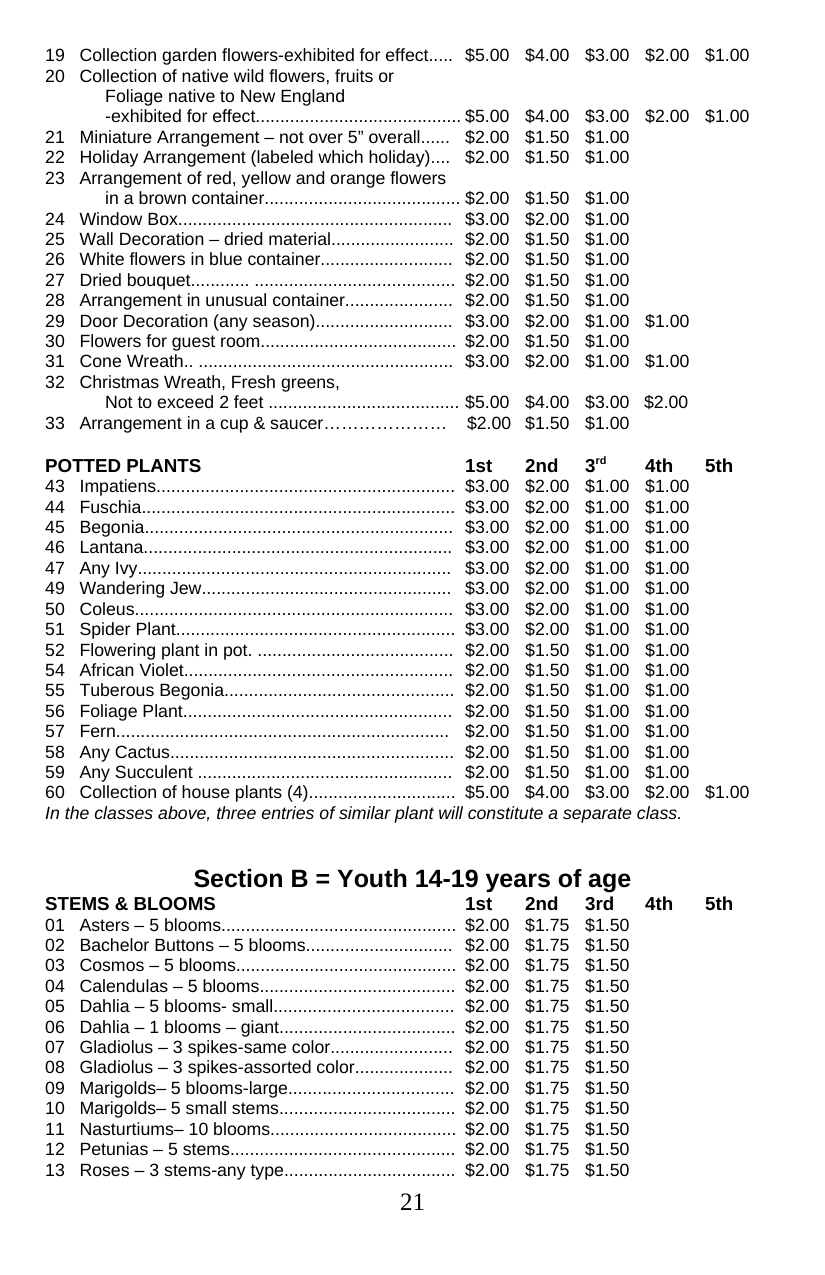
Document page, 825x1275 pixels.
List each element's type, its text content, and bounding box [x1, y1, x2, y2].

text 59 Any Succulent .................................................... $2.00 $1.50 $1.00 $1.00 [45, 762, 780, 782]
text 19 Collection garden flowers-exhibited for effect..... $5.00 $4.00 $3.00 $2.00 $1.00 [45, 45, 780, 65]
text 22 Holiday Arrangement (labeled which holiday).... $2.00 $1.50 $1.00 [45, 147, 780, 167]
text 50 Coleus................................................................. $3.00 $2.00 $1.00 $1.00 [45, 598, 780, 619]
text 21 Miniature Arrangement – not over 5” overall...... $2.00 $1.50 $1.00 [45, 127, 780, 147]
text 20 Collection of native wild flowers, fruits or [45, 65, 780, 86]
text 09 Marigolds– 5 blooms-large.................................. $2.00 $1.75 $1.50 [45, 1078, 780, 1098]
text 30 Flowers for guest room........................................ $2.00 $1.50 $1.00 [45, 331, 780, 351]
text 29 Door Decoration (any season)............................ $3.00 $2.00 $1.00 $1.00 [45, 310, 780, 331]
text -exhibited for effect.......................................... $5.00 $4.00 $3.00 $2.00 $1.00 [45, 106, 780, 127]
text 32 Christmas Wreath, Fresh greens, [45, 372, 780, 392]
text 28 Arrangement in unusual container...................... $2.00 $1.50 $1.00 [45, 290, 780, 310]
text Not to exceed 2 feet ....................................... $5.00 $4.00 $3.00 $2.00 [45, 392, 780, 412]
text 31 Cone Wreath.. .................................................... $3.00 $2.00 $1.00 $1.00 [45, 351, 780, 372]
text 52 Flowering plant in pot. ........................................ $2.00 $1.50 $1.00 $1.00 [45, 639, 780, 660]
text 27 Dried bouquet............ ......................................... $2.00 $1.50 $1.00 [45, 269, 780, 290]
text 24 Window Box........................................................ $3.00 $2.00 $1.00 [45, 208, 780, 229]
text 10 Marigolds– 5 small stems.................................... $2.00 $1.75 $1.50 [45, 1098, 780, 1118]
text 55 Tuberous Begonia............................................... $2.00 $1.50 $1.00 $1.00 [45, 680, 780, 701]
text 02 Bachelor Buttons – 5 blooms.............................. $2.00 $1.75 $1.50 [45, 935, 780, 955]
text 05 Dahlia – 5 blooms- small..................................... $2.00 $1.75 $1.50 [45, 996, 780, 1016]
text 54 African Violet....................................................... $2.00 $1.50 $1.00 $1.00 [45, 660, 780, 680]
text 23 Arrangement of red, yellow and orange flowers [45, 167, 780, 188]
text 56 Foliage Plant....................................................... $2.00 $1.50 $1.00 $1.00 [45, 701, 780, 721]
text 51 Spider Plant......................................................... $3.00 $2.00 $1.00 $1.00 [45, 619, 780, 639]
text 07 Gladiolus – 3 spikes-same color......................... $2.00 $1.75 $1.50 [45, 1037, 780, 1057]
text 03 Cosmos – 5 blooms............................................. $2.00 $1.75 $1.50 [45, 955, 780, 976]
text 47 Any Ivy................................................................ $3.00 $2.00 $1.00 $1.00 [45, 558, 780, 578]
text 58 Any Cactus.......................................................... $2.00 $1.50 $1.00 $1.00 [45, 741, 780, 762]
text 26 White flowers in blue container........................... $2.00 $1.50 $1.00 [45, 249, 780, 269]
text 60 Collection of house plants (4).............................. $5.00 $4.00 $3.00 $2.00 $1.00 [45, 782, 780, 803]
text 46 Lantana............................................................... $3.00 $2.00 $1.00 $1.00 [45, 537, 780, 558]
text 57 Fern.................................................................... $2.00 $1.50 $1.00 $1.00 [45, 721, 780, 741]
text 12 Petunias – 5 stems.............................................. $2.00 $1.75 $1.50 [45, 1139, 780, 1159]
text 49 Wandering Jew................................................... $3.00 $2.00 $1.00 $1.00 [45, 578, 780, 598]
text Foliage native to New England [45, 86, 780, 106]
text 44 Fuschia................................................................ $3.00 $2.00 $1.00 $1.00 [45, 496, 780, 517]
text 06 Dahlia – 1 blooms – giant.................................... $2.00 $1.75 $1.50 [45, 1016, 780, 1037]
text 25 Wall Decoration – dried material......................... $2.00 $1.50 $1.00 [45, 229, 780, 249]
text 43 Impatiens............................................................. $3.00 $2.00 $1.00 $1.00 [45, 476, 780, 496]
text in a brown container........................................ $2.00 $1.50 $1.00 [45, 188, 780, 208]
text Section B = Youth 14-19 years of age [45, 864, 780, 893]
text 13 Roses – 3 stems-any type................................... $2.00 $1.75 $1.50 [45, 1159, 780, 1180]
text In the classes above, three entries of similar plant will constitute a separate class. [45, 803, 780, 823]
text 04 Calendulas – 5 blooms........................................ $2.00 $1.75 $1.50 [45, 976, 780, 996]
text POTTED PLANTS 1st 2nd 3rd 4th 5th [45, 454, 780, 476]
text 11 Nasturtiums– 10 blooms...................................... $2.00 $1.75 $1.50 [45, 1118, 780, 1139]
text 45 Begonia............................................................... $3.00 $2.00 $1.00 $1.00 [45, 517, 780, 537]
text STEMS & BLOOMS 1st 2nd 3rd 4th 5th [45, 893, 780, 914]
text 01 Asters – 5 blooms................................................ $2.00 $1.75 $1.50 [45, 914, 780, 935]
text 08 Gladiolus – 3 spikes-assorted color.................... $2.00 $1.75 $1.50 [45, 1057, 780, 1078]
text 33 Arrangement in a cup & saucer………………… $2.00 $1.50 $1.00 [45, 412, 780, 433]
